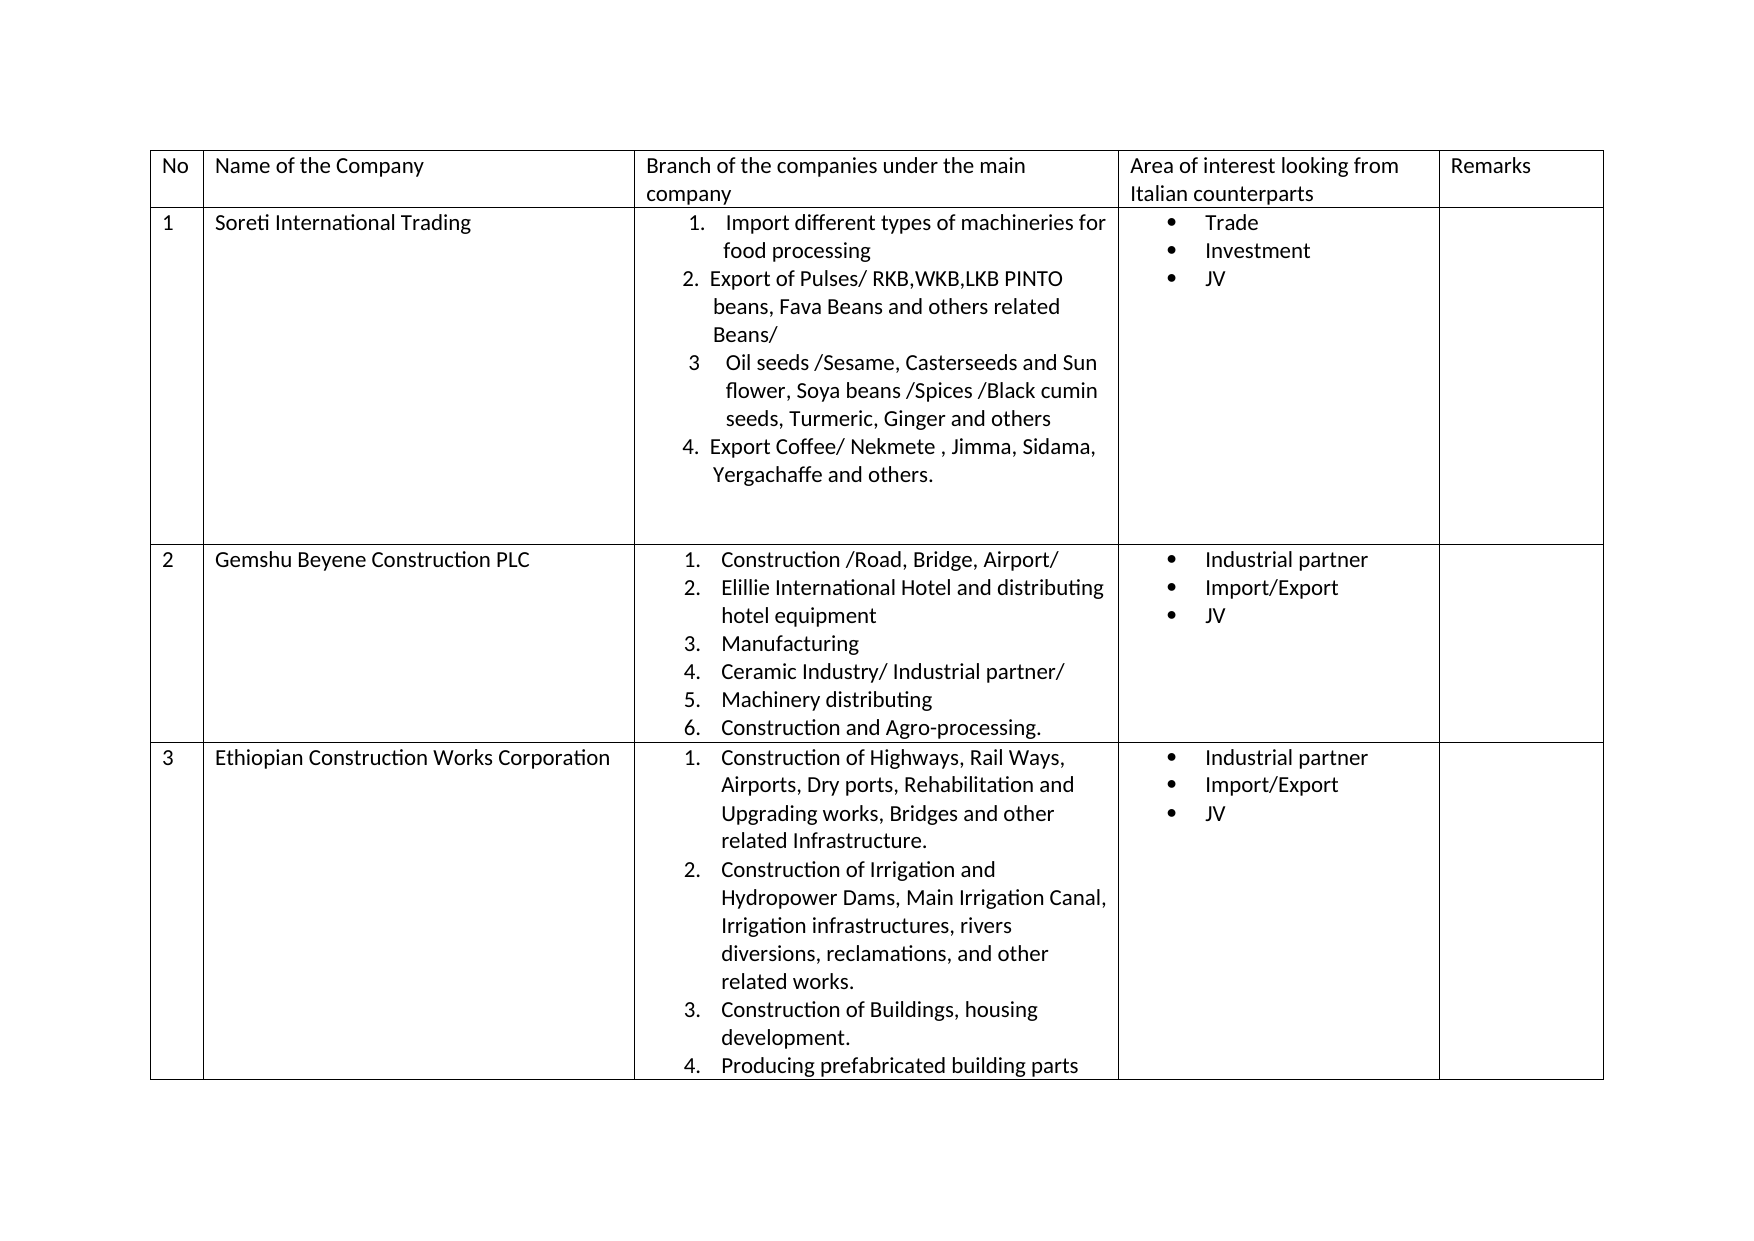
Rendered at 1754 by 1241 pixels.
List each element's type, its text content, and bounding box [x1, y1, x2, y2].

table_cell 1 [151, 208, 203, 544]
table_cell 2 [151, 545, 203, 742]
table_cell [1440, 545, 1603, 742]
table_cell [1440, 743, 1603, 1079]
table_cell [204, 743, 634, 1079]
table_cell [1440, 208, 1603, 544]
table_cell Industrial partner Import/Export JV [1119, 545, 1439, 742]
table_cell Trade Investment JV [1119, 208, 1439, 544]
table_cell Import different types of machineries for food processing 2. Export of Pulses/ RKB,WKB,LKB PINTO beans, Fava Beans and others related Beans/ Oil seeds /Sesame, Casterseeds and Sun flower, Soya beans /Spices /Black cumin seeds, Turmeric, Ginger and others 4. Export Coffee/ Nekmete , Jimma, Sidama, Yergachaffe and others. [635, 208, 1118, 544]
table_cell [635, 743, 1118, 1079]
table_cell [1119, 743, 1439, 1079]
table_cell Construction /Road, Bridge, Airport/ Elillie International Hotel and distributing hotel equipment Manufacturing Ceramic Industry/ Industrial partner/ Machinery distributing Construction and Agro-processing. [635, 545, 1118, 742]
table_header No [151, 151, 203, 207]
table_header Name of the Company [204, 151, 634, 207]
table_header Branch of the companies under the main company [635, 151, 1118, 207]
table_cell 3 [151, 743, 203, 1079]
table_header Area of interest looking from Italian counterparts [1119, 151, 1439, 207]
table_cell Gemshu Beyene Construction PLC [204, 545, 634, 742]
table_header Remarks [1440, 151, 1603, 207]
table_cell Soreti International Trading [204, 208, 634, 544]
